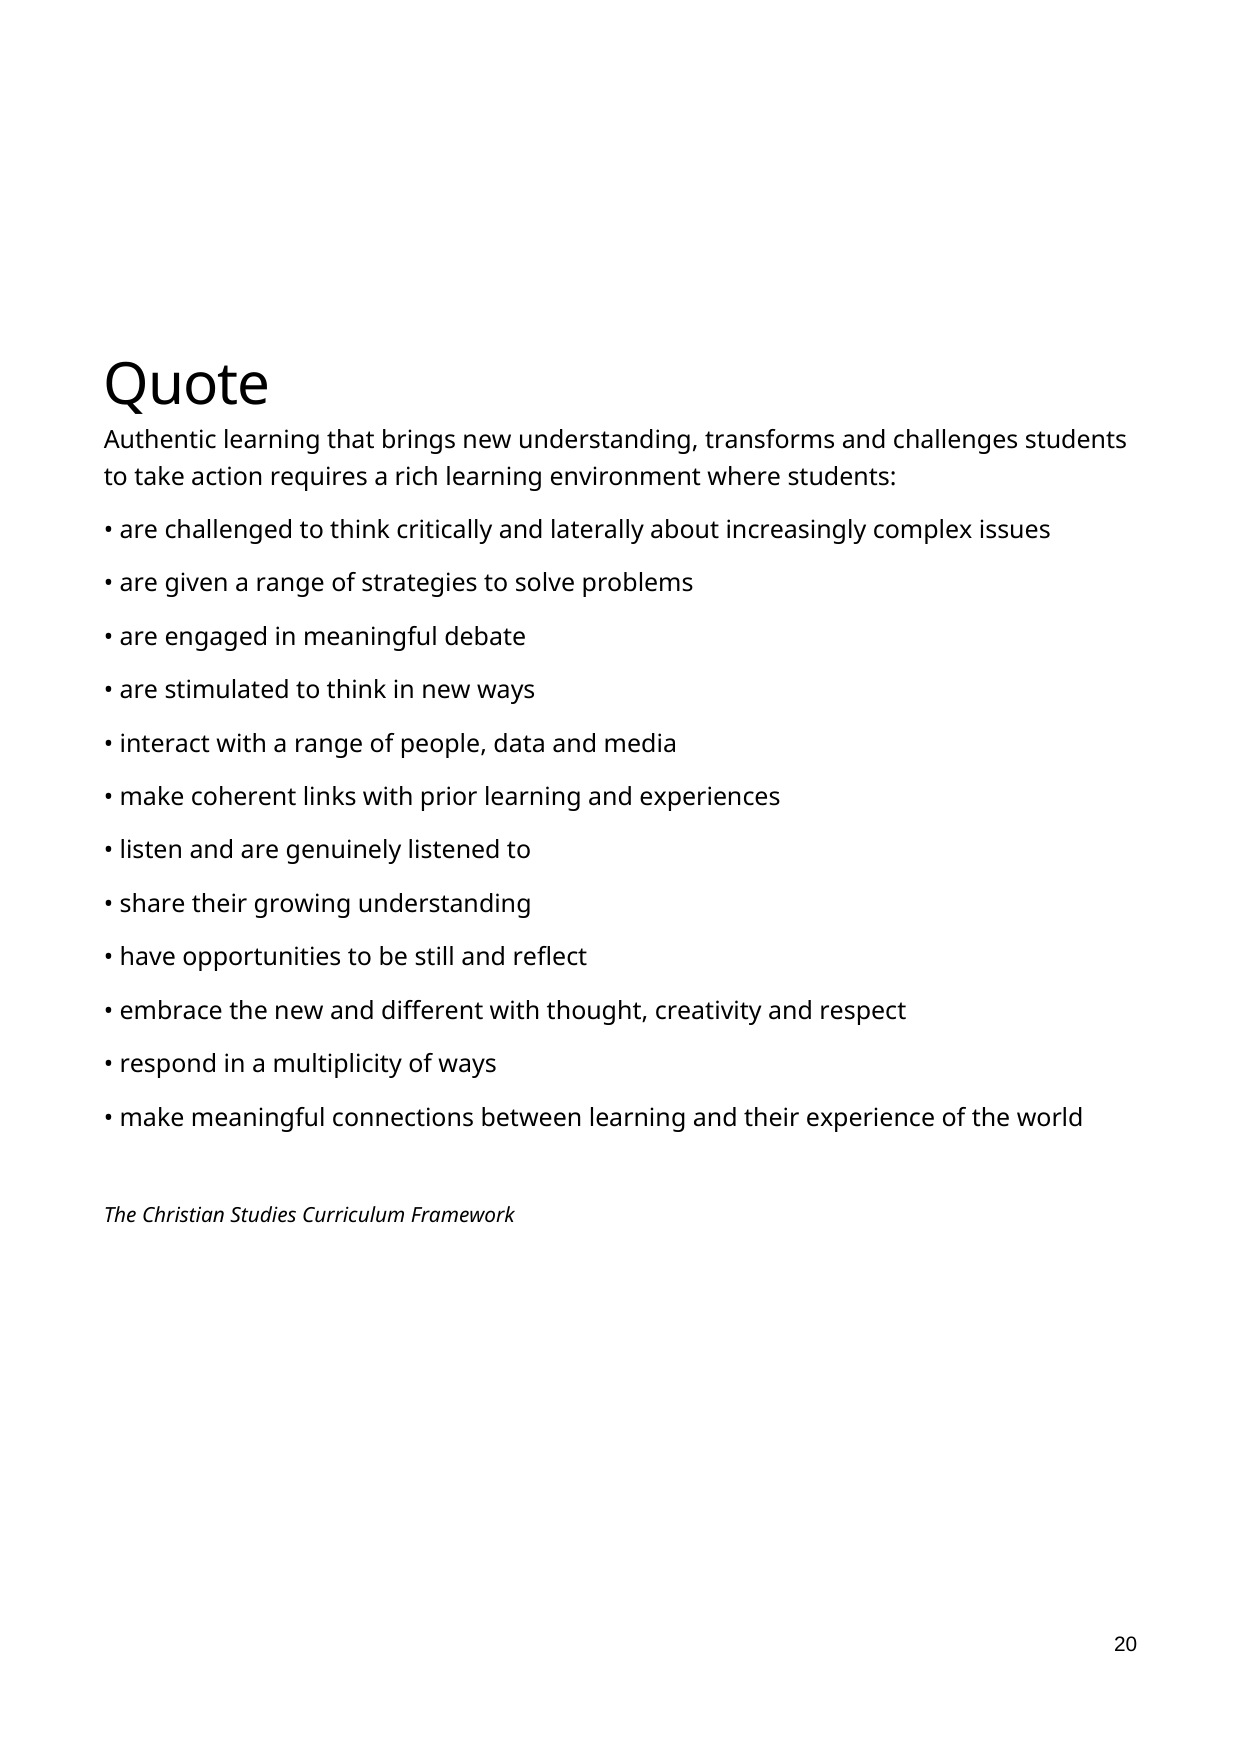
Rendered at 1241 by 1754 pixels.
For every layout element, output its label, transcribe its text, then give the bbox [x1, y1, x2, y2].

text • listen and are genuinely listened to [103, 832, 1137, 866]
text • are engaged in meaningful debate [103, 618, 1137, 652]
title Quote [103, 342, 1137, 421]
text • are challenged to think critically and laterally about increasingly complex issues [103, 512, 1137, 546]
text • are stimulated to think in new ways [103, 672, 1137, 706]
text • are given a range of strategies to solve problems [103, 565, 1137, 599]
text • make coherent links with prior learning and experiences [103, 779, 1137, 813]
text • embrace the new and different with thought, creativity and respect [103, 992, 1137, 1027]
text • interact with a range of people, data and media [103, 725, 1137, 759]
text Authentic learning that brings new understanding, transforms and challenges students to take action requires a rich learning environment where students: [103, 421, 1137, 492]
text • respond in a multiplicity of ways [103, 1046, 1137, 1080]
text • share their growing understanding [103, 886, 1137, 920]
text • have opportunities to be still and reflect [103, 939, 1137, 973]
text • make meaningful connections between learning and their experience of the world [103, 1099, 1137, 1133]
text The Christian Studies Curriculum Framework [103, 1200, 1137, 1228]
